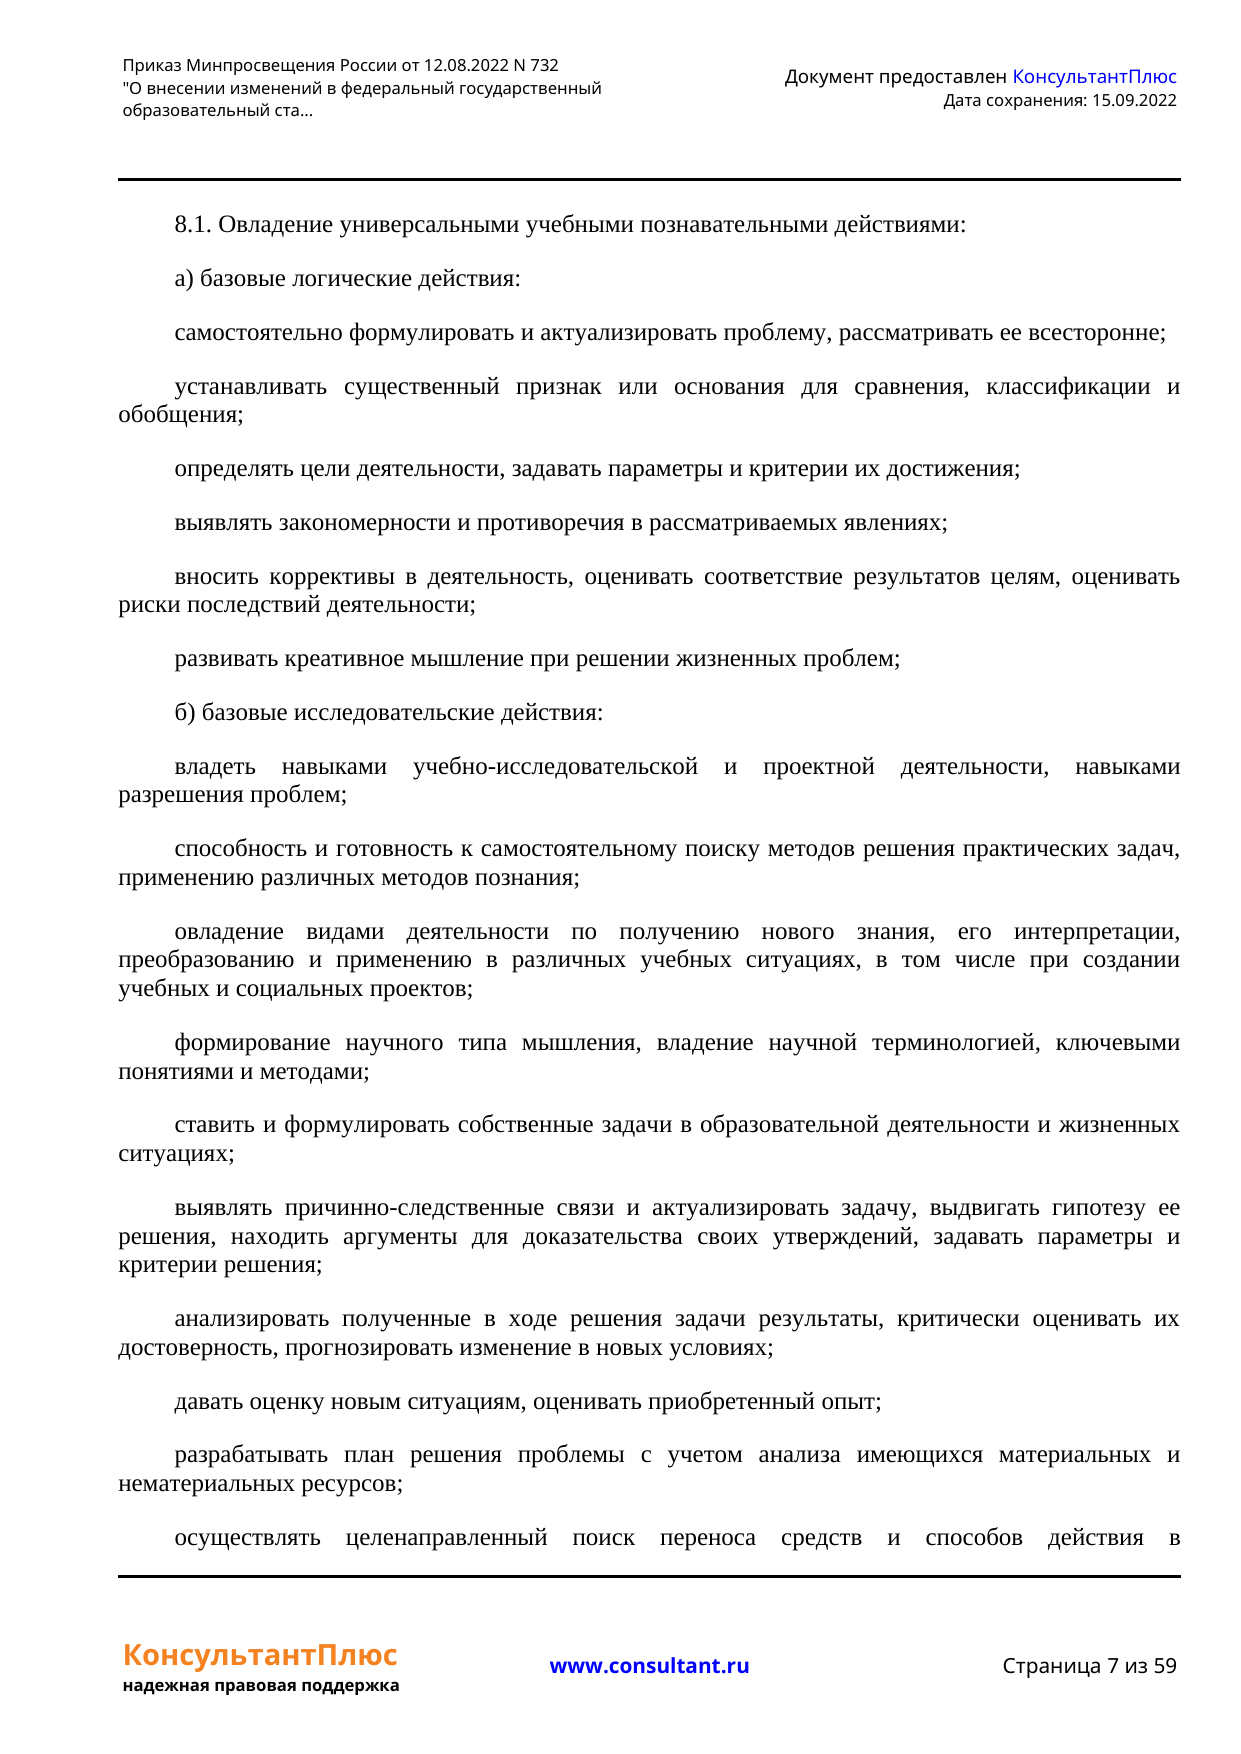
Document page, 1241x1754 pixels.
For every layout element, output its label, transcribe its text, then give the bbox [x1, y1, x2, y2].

text ставить и формулировать собственные задачи в образовательной деятельности и жизненных ситуациях; [118, 1109, 1181, 1167]
text устанавливать существенный признак или основания для сравнения, классификации и обобщения; [118, 371, 1181, 428]
text самостоятельно формулировать и актуализировать проблему, рассматривать ее всесторонне; [118, 317, 1181, 346]
text разрабатывать план решения проблемы с учетом анализа имеющихся материальных и нематериальных ресурсов; [118, 1439, 1181, 1497]
text овладение видами деятельности по получению нового знания, его интерпретации, преобразованию и применению в различных учебных ситуациях, в том числе при создании учебных и социальных проектов; [118, 916, 1181, 1002]
text давать оценку новым ситуациям, оценивать приобретенный опыт; [118, 1386, 1181, 1414]
text б) базовые исследовательские действия: [118, 697, 1181, 726]
text развивать креативное мышление при решении жизненных проблем; [118, 643, 1181, 672]
text 8.1. Овладение универсальными учебными познавательными действиями: [118, 209, 1181, 238]
text вносить коррективы в деятельность, оценивать соответствие результатов целям, оценивать риски последствий деятельности; [118, 561, 1181, 618]
text формирование научного типа мышления, владение научной терминологией, ключевыми понятиями и методами; [118, 1027, 1181, 1084]
text анализировать полученные в ходе решения задачи результаты, критически оценивать их достоверность, прогнозировать изменение в новых условиях; [118, 1303, 1181, 1361]
text способность и готовность к самостоятельному поиску методов решения практических задач, применению различных методов познания; [118, 833, 1181, 891]
text а) базовые логические действия: [118, 263, 1181, 292]
text выявлять закономерности и противоречия в рассматриваемых явлениях; [118, 507, 1181, 536]
text определять цели деятельности, задавать параметры и критерии их достижения; [118, 453, 1181, 482]
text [118, 1522, 1181, 1551]
text владеть навыками учебно-исследовательской и проектной деятельности, навыками разрешения проблем; [118, 751, 1181, 808]
text выявлять причинно-следственные связи и актуализировать задачу, выдвигать гипотезу ее решения, находить аргументы для доказательства своих утверждений, задавать параметры и критерии решения; [118, 1192, 1181, 1278]
